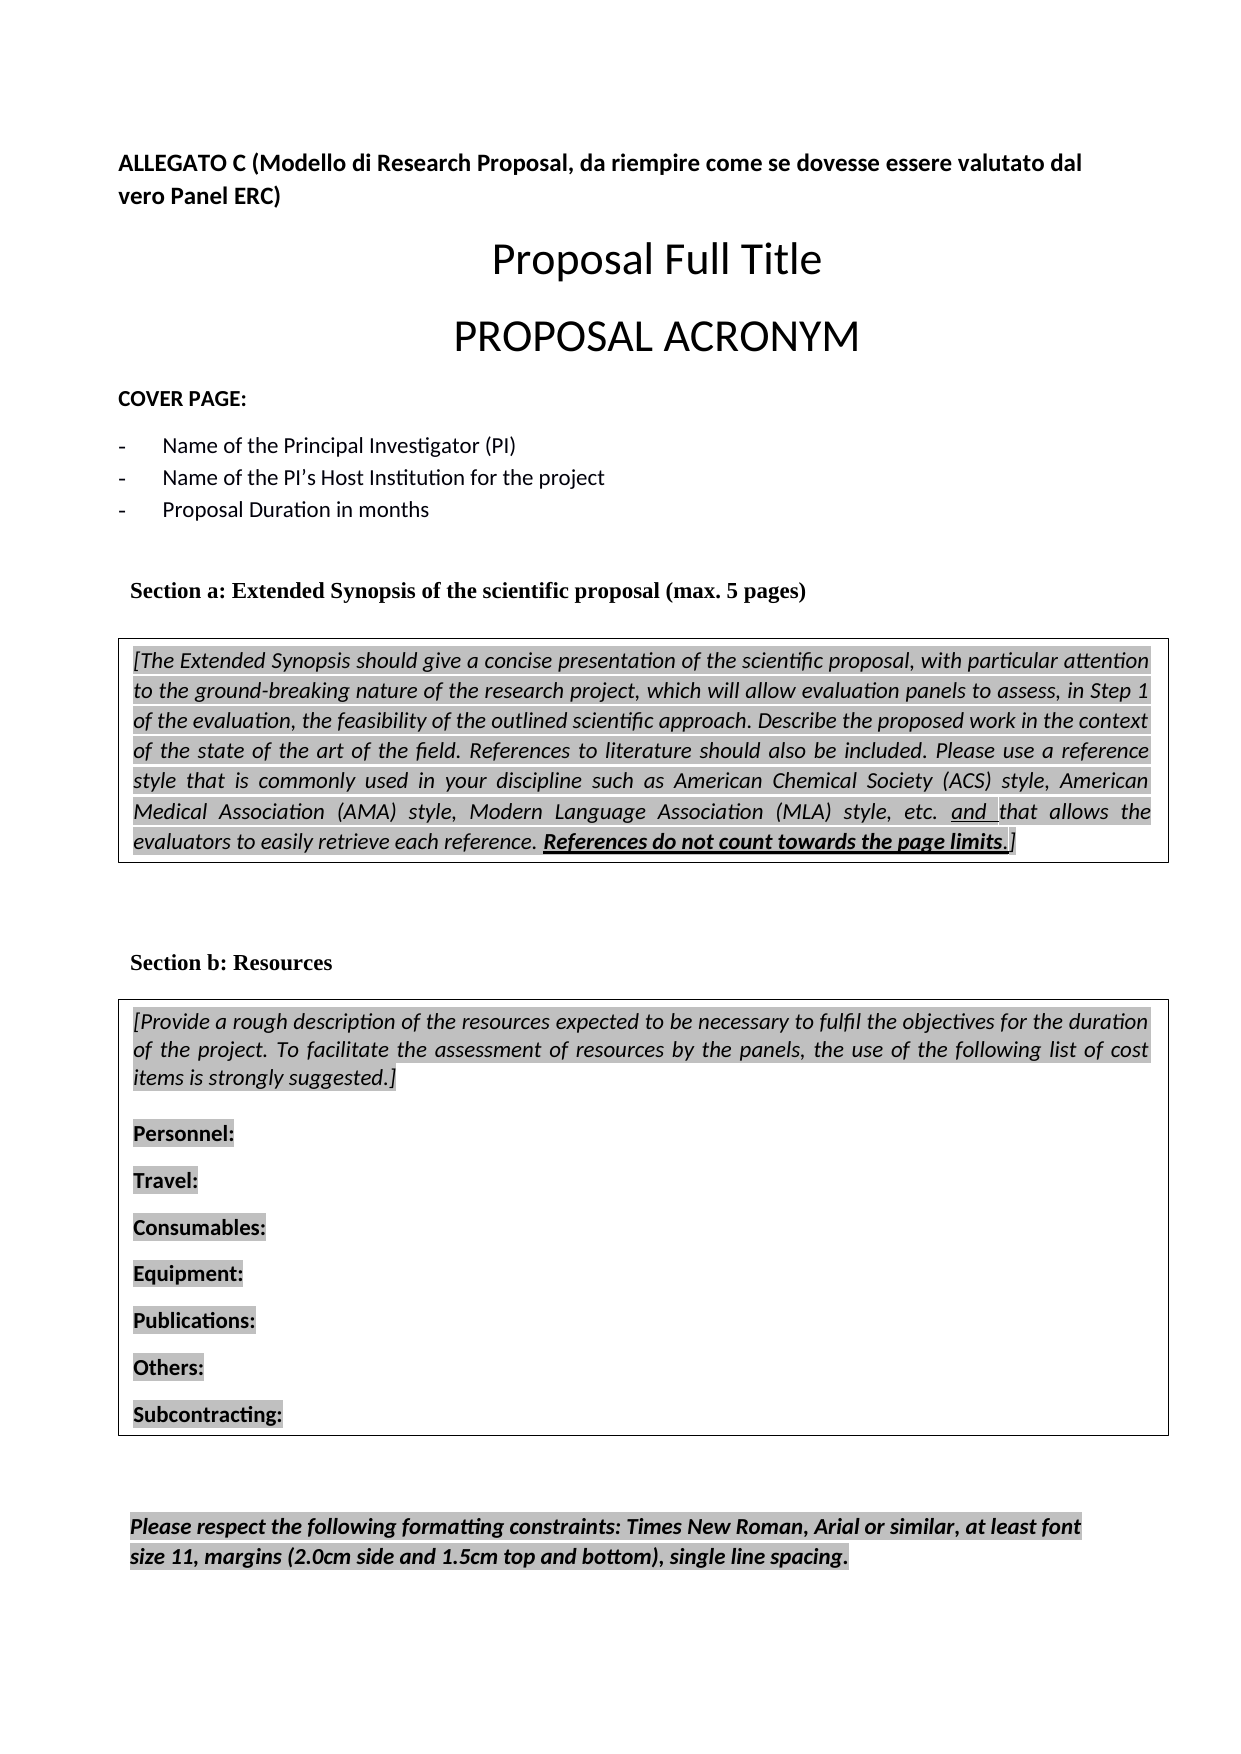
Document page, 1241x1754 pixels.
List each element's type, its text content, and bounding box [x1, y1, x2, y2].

subtitle Section b: Resources [130, 949, 1122, 975]
text COVER PAGE: [118, 384, 1122, 412]
subtitle Section a: Extended Synopsis of the scientific proposal (max. 5 pages) [130, 577, 1122, 604]
text Please respect the following formatting constraints: Times New Roman, Arial or similar, at least font size 11, margins (2.0cm side and 1.5cm top and bottom), single line spacing. [130, 1512, 1122, 1570]
text PROPOSAL ACRONYM [118, 307, 1122, 363]
list Name of the PI’s Host Institution for the project [118, 463, 1122, 491]
text ALLEGATO C (Modello di Research Proposal, da riempire come se dovesse essere valutato dal vero Panel ERC) [118, 148, 1122, 211]
list Proposal Duration in months [118, 495, 1122, 523]
text Proposal Full Title [118, 230, 1122, 286]
list Name of the Principal Investigator (PI) [118, 431, 1122, 459]
